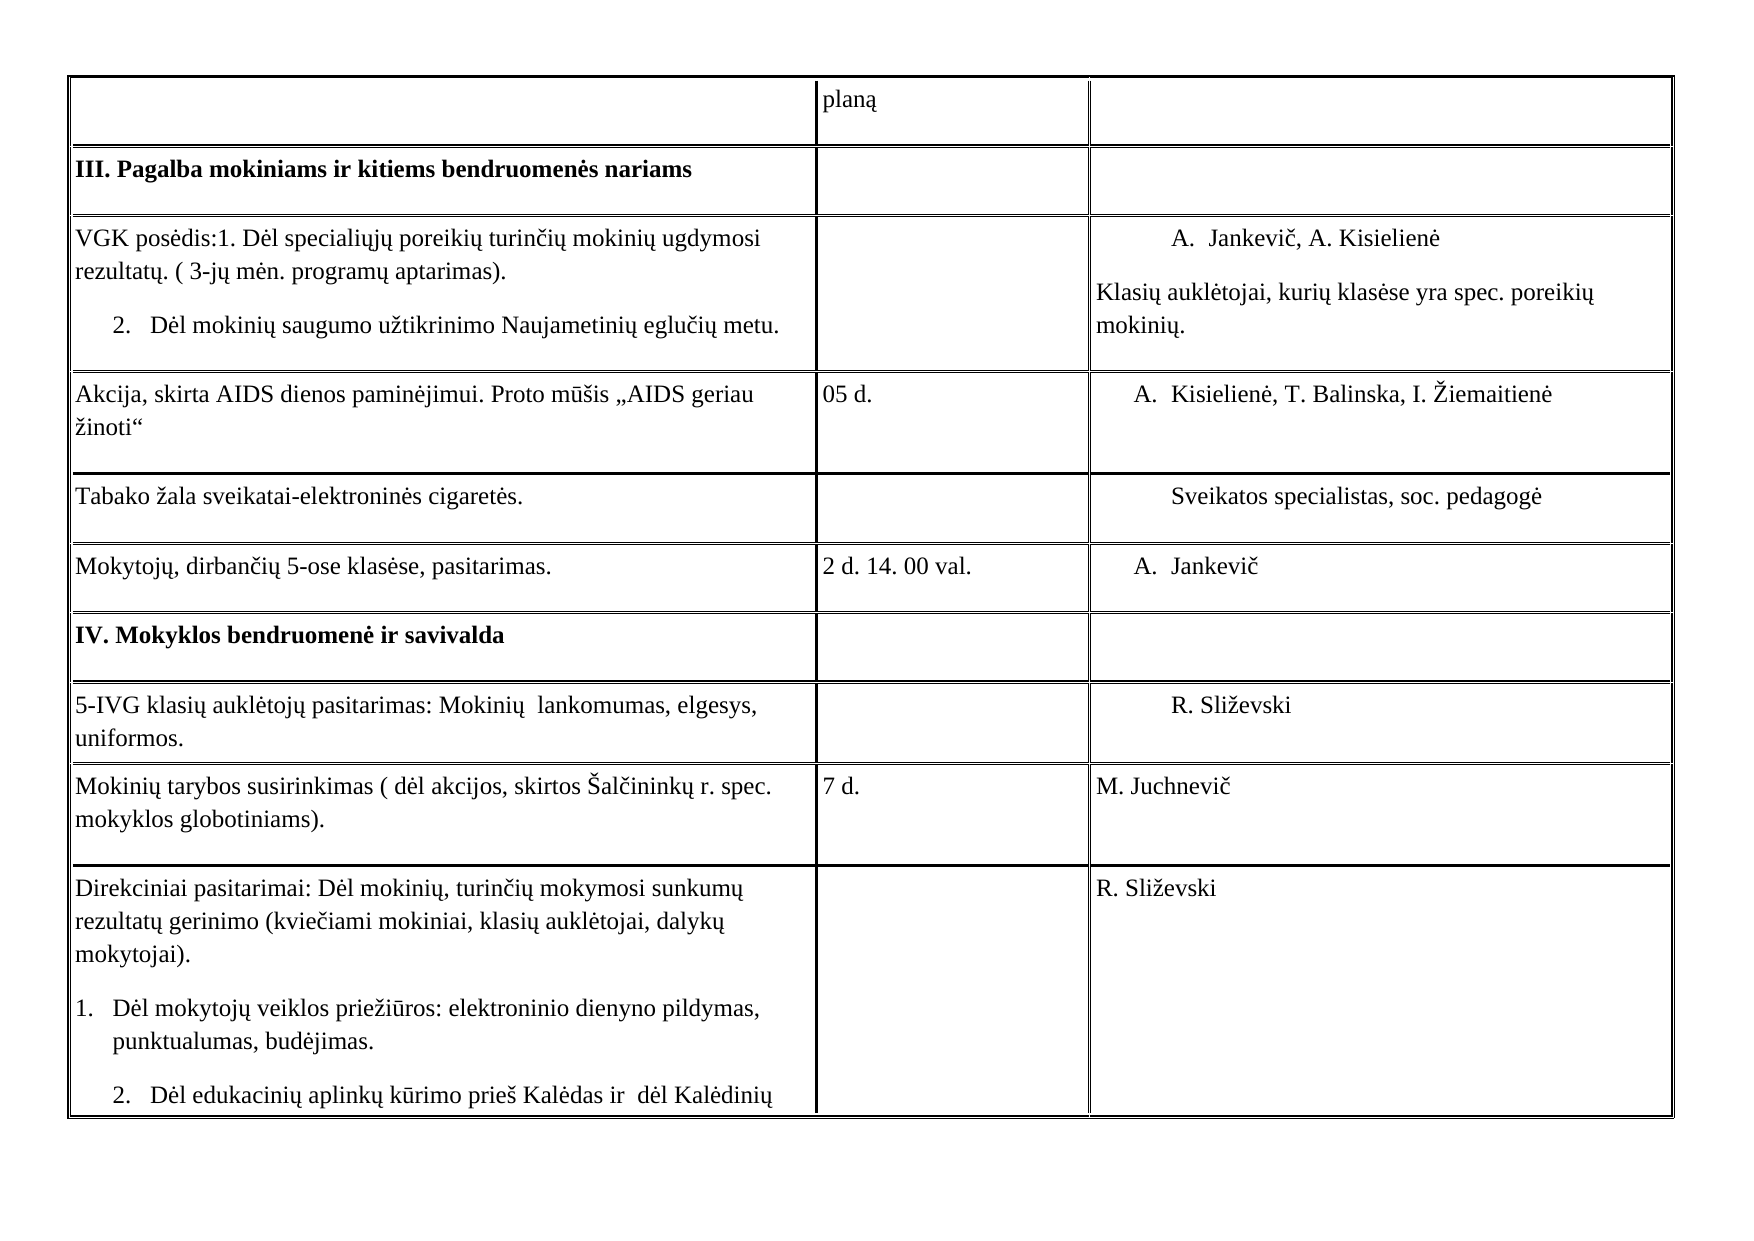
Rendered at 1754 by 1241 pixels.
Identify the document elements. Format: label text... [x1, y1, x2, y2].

table_cell Sveikatos specialistas, soc. pedagogė [1091, 472, 1671, 542]
table_cell [816, 867, 1089, 1115]
table_cell Mokinių tarybos susirinkimas ( dėl akcijos, skirtos Šalčininkų r. spec. mokyklos globotiniams). [69, 762, 816, 864]
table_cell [1090, 78, 1671, 144]
table_cell III. Pagalba mokiniams ir kitiems bendruomenės nariams [71, 144, 815, 214]
table_cell Mokytojų, dirbančių 5-ose klasėse, pasitarimas. [69, 542, 816, 611]
table_cell Kisielienė, T. Balinska, I. Žiemaitienė [1090, 370, 1673, 472]
table_cell VGK posėdis:1. Dėl specialiųjų poreikių turinčių mokinių ugdymosi rezultatų. ( 3-jų mėn. programų aptarimas). Dėl mokinių saugumo užtikrinimo Naujametinių eglučių metu. [69, 214, 816, 370]
table_cell Jankevič, A. Kisielienė Klasių auklėtojai, kurių klasėse yra spec. poreikių mokinių. [1090, 214, 1673, 370]
table_cell IV. Mokyklos bendruomenė ir savivalda [69, 611, 816, 680]
table_cell 2 d. 14. 00 val. [818, 545, 1088, 611]
table_cell Akcija, skirta AIDS dienos paminėjimui. Proto mūšis „AIDS geriau žinoti“ [69, 370, 816, 472]
table_cell 7 d. [818, 765, 1088, 864]
table_cell Jankevič [1090, 542, 1673, 611]
table_cell [818, 684, 1088, 762]
table_cell [1091, 144, 1672, 214]
table_cell Tabako žala sveikatai-elektroninės cigaretės. [71, 472, 815, 542]
table_cell 5-IVG klasių auklėtojų pasitarimas: Mokinių lankomumas, elgesys, uniformos. [71, 680, 815, 762]
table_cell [816, 78, 1089, 144]
table_cell [818, 217, 1088, 370]
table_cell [71, 864, 816, 1115]
table_cell [818, 475, 1088, 542]
table_cell [1090, 611, 1673, 680]
table_cell R. Sliževski [1090, 864, 1671, 1115]
table_cell R. Sliževski [1091, 680, 1672, 762]
table_cell [818, 614, 1088, 680]
table_cell [818, 148, 1088, 214]
table_cell 05 d. [818, 373, 1088, 472]
table_cell M. Juchnevič [1090, 762, 1673, 864]
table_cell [71, 78, 816, 144]
